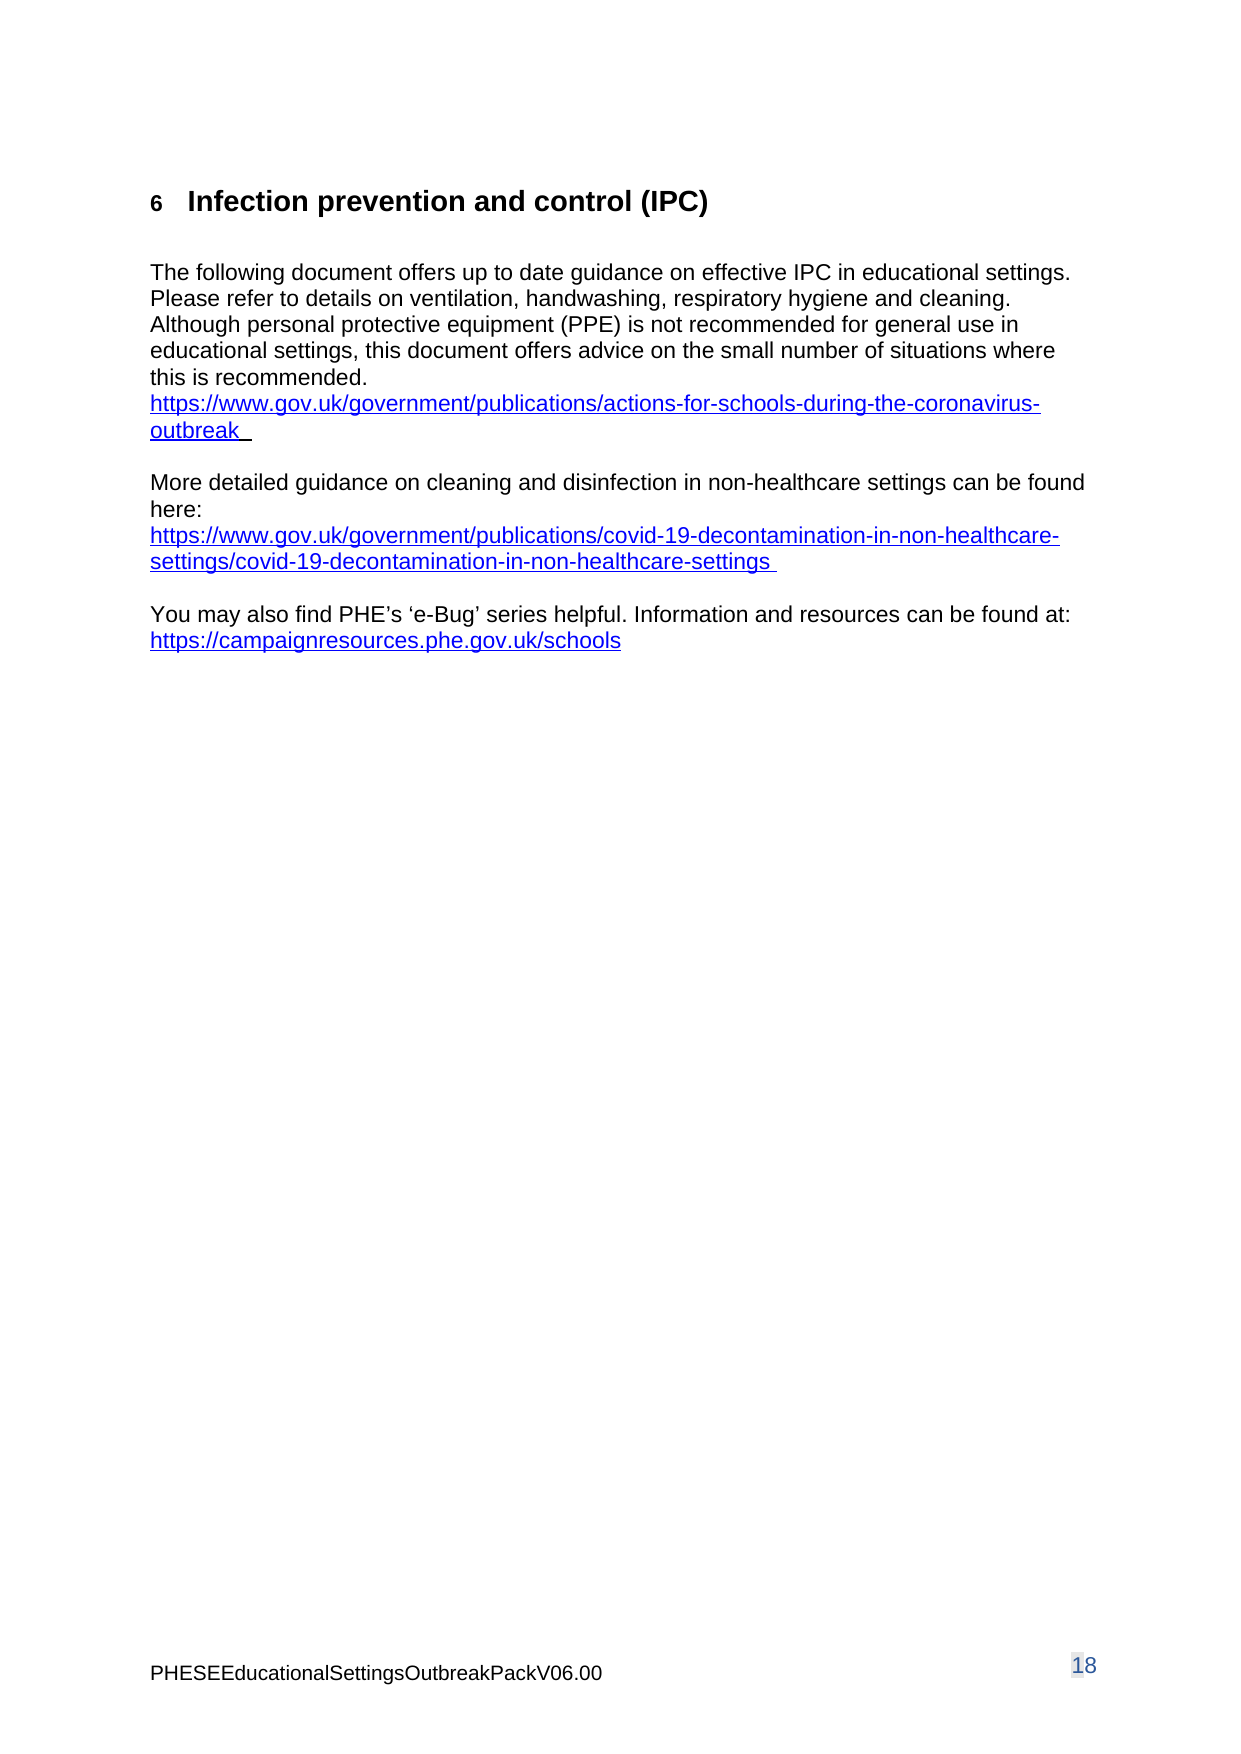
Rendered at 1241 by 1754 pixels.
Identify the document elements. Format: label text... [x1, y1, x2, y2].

text https://www.gov.uk/government/publications/actions-for-schools-during-the-coronavirus-outbreak [150, 390, 1090, 443]
text More detailed guidance on cleaning and disinfection in non-healthcare settings can be found here: [150, 469, 1090, 522]
text https://campaignresources.phe.gov.uk/schools [150, 627, 1090, 654]
text https://www.gov.uk/government/publications/covid-19-decontamination-in-non-healthcare-settings/covid-19-decontamination-in-non-healthcare-settings [150, 522, 1090, 575]
subtitle Infection prevention and control (IPC) [150, 184, 1090, 218]
text You may also find PHE’s ‘e-Bug’ series helpful. Information and resources can be found at: [150, 601, 1090, 627]
text The following document offers up to date guidance on effective IPC in educational settings. Please refer to details on ventilation, handwashing, respiratory hygiene and cleaning. Although personal protective equipment (PPE) is not recommended for general use in educational settings, this document offers advice on the small number of situations where this is recommended. [150, 258, 1090, 390]
